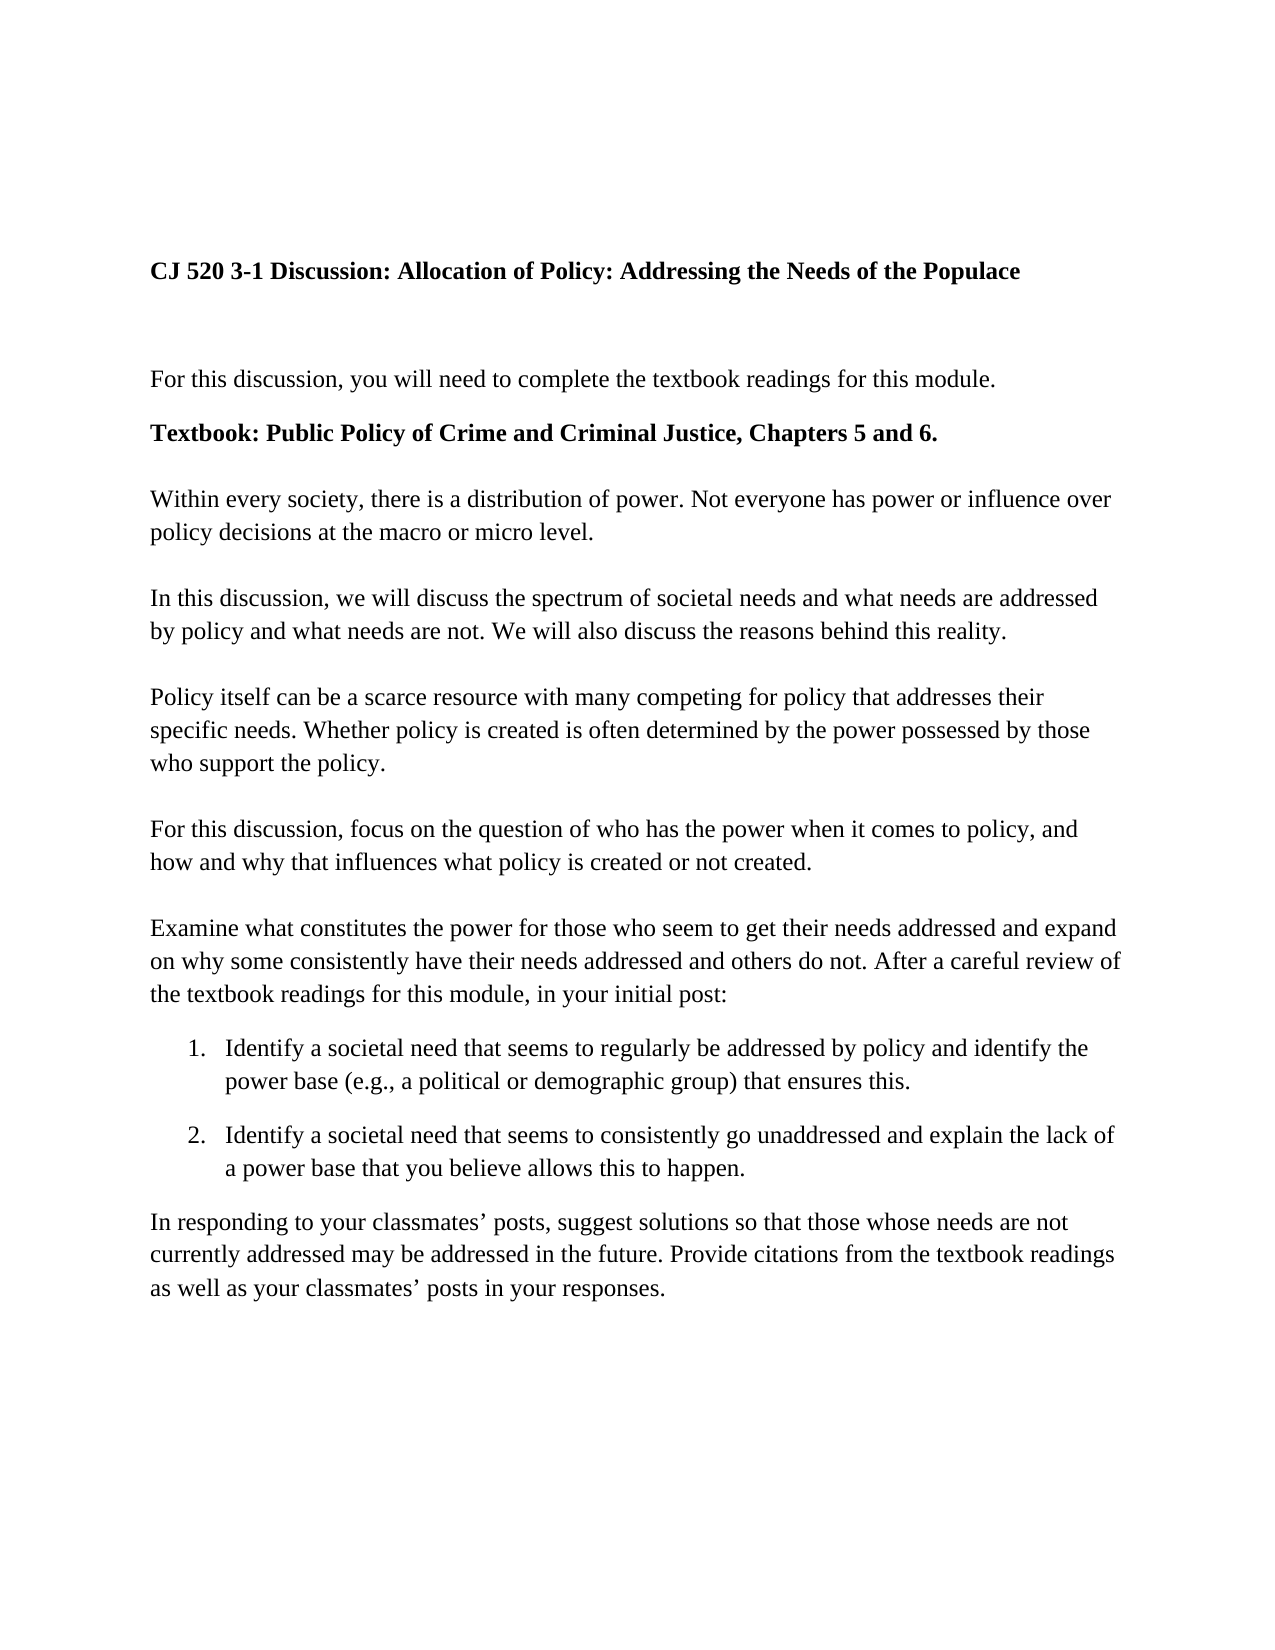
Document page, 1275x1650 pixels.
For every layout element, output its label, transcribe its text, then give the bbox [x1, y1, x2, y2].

text In responding to your classmates’ posts, suggest solutions so that those whose needs are not currently addressed may be addressed in the future. Provide citations from the textbook readings as well as your classmates’ posts in your responses. [150, 1207, 1125, 1301]
list Identify a societal need that seems to regularly be addressed by policy and identify the power base (e.g., a political or demographic group) that ensures this. [187, 1033, 1125, 1094]
text Textbook: Public Policy of Crime and Criminal Justice, Chapters 5 and 6. Within every society, there is a distribution of power. Not everyone has power or influence over policy decisions at the macro or micro level. In this discussion, we will discuss the spectrum of societal needs and what needs are addressed by policy and what needs are not. We will also discuss the reasons behind this reality. Policy itself can be a scarce resource with many competing for policy that addresses their specific needs. Whether policy is created is often determined by the power possessed by those who support the policy. For this discussion, focus on the question of who has the power when it comes to policy, and how and why that influences what policy is created or not created. Examine what constitutes the power for those who seem to get their needs addressed and expand on why some consistently have their needs addressed and others do not. After a careful review of the textbook readings for this module, in your initial post: [150, 418, 1125, 1008]
text For this discussion, you will need to complete the textbook readings for this module. [150, 364, 1125, 392]
list Identify a societal need that seems to consistently go unaddressed and explain the lack of a power base that you believe allows this to happen. [187, 1120, 1125, 1181]
text CJ 520 3-1 Discussion: Allocation of Policy: Addressing the Needs of the Populace [150, 256, 1125, 285]
